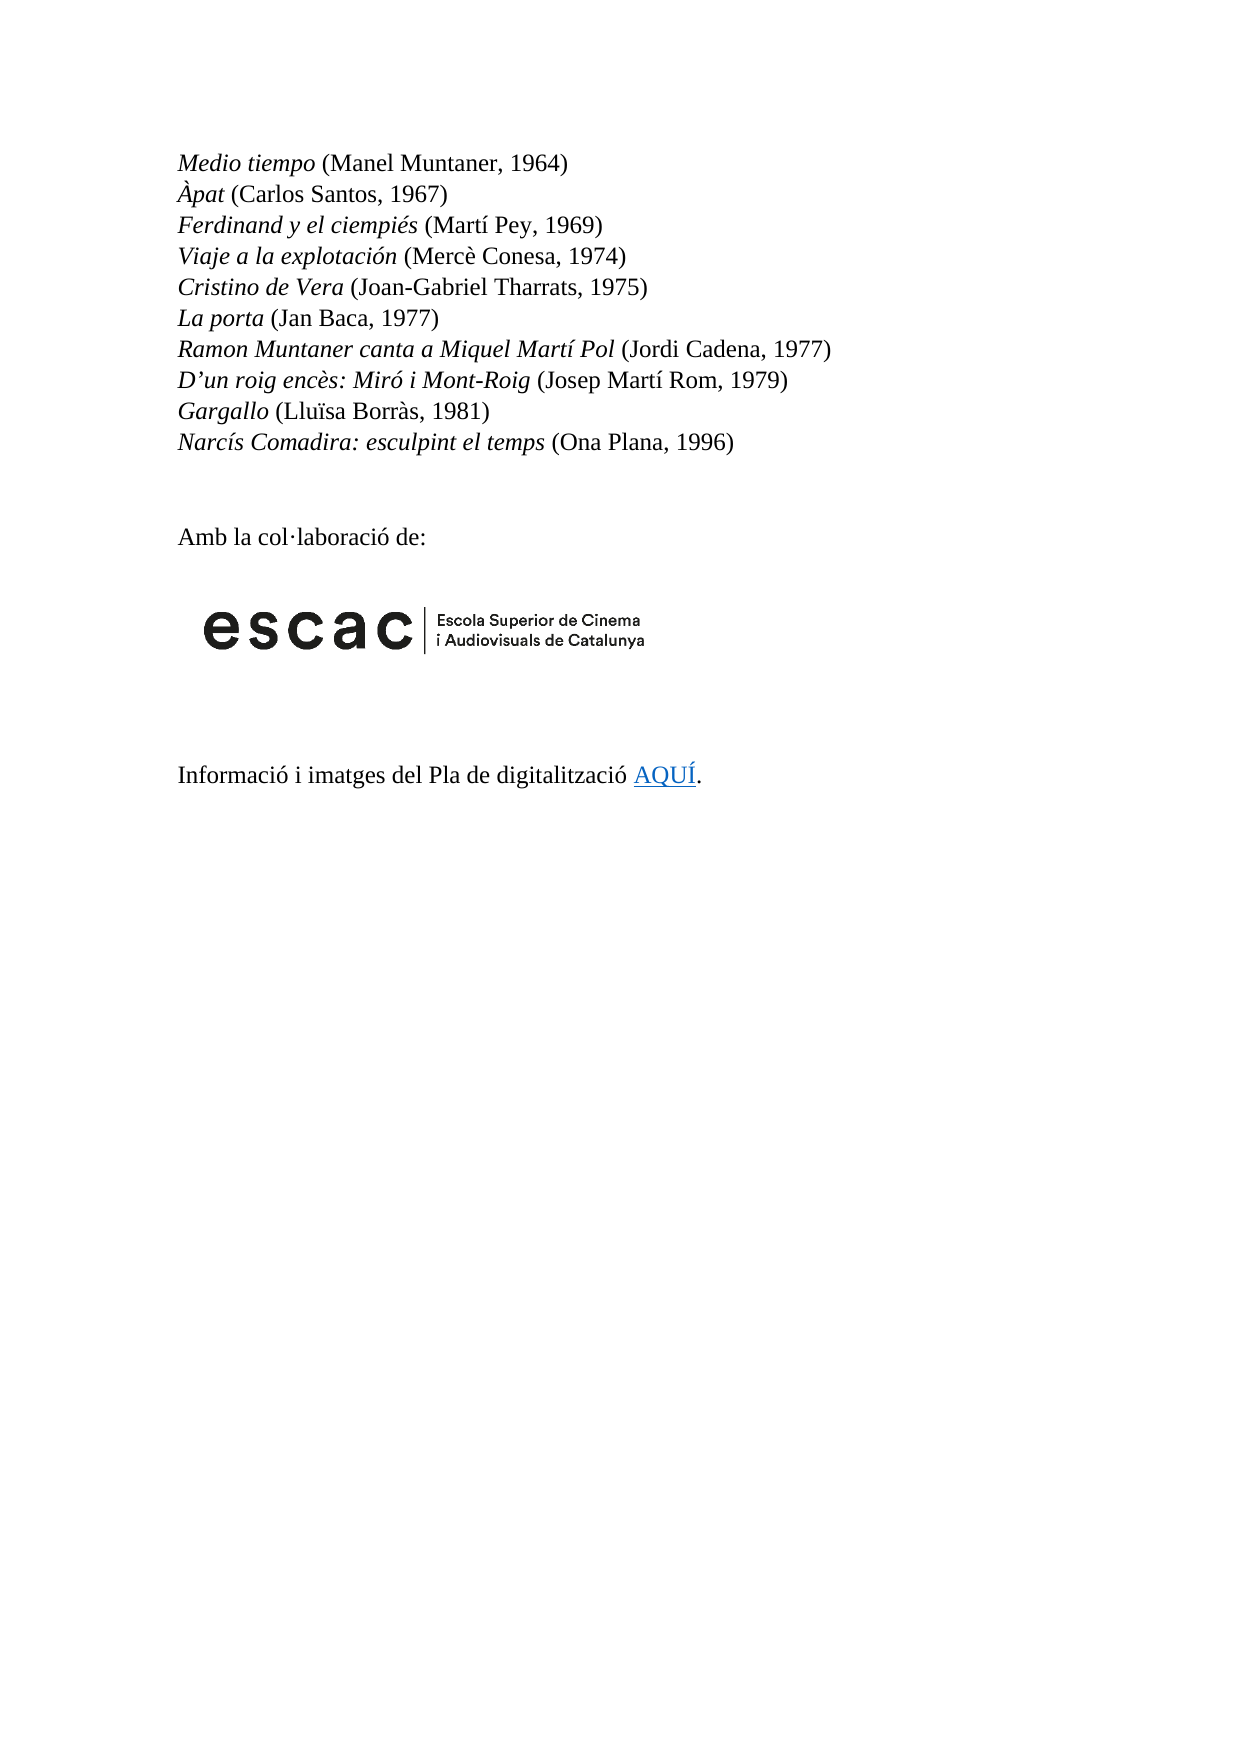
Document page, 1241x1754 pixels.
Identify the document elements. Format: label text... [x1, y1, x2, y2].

text Amb la col·laboració de: [177, 522, 1063, 551]
picture [177, 570, 678, 694]
text Medio tiempo (Manel Muntaner, 1964) Àpat (Carlos Santos, 1967) Ferdinand y el ciempiés (Martí Pey, 1969) Viaje a la explotación (Mercè Conesa, 1974) Cristino de Vera (Joan-Gabriel Tharrats, 1975) La porta (Jan Baca, 1977) Ramon Muntaner canta a Miquel Martí Pol (Jordi Cadena, 1977) D’un roig encès: Miró i Mont-Roig (Josep Martí Rom, 1979) Gargallo (Lluïsa Borràs, 1981) Narcís Comadira: esculpint el temps (Ona Plana, 1996) [177, 148, 1063, 456]
text Informació i imatges del Pla de digitalització AQUÍ. [177, 761, 1063, 789]
